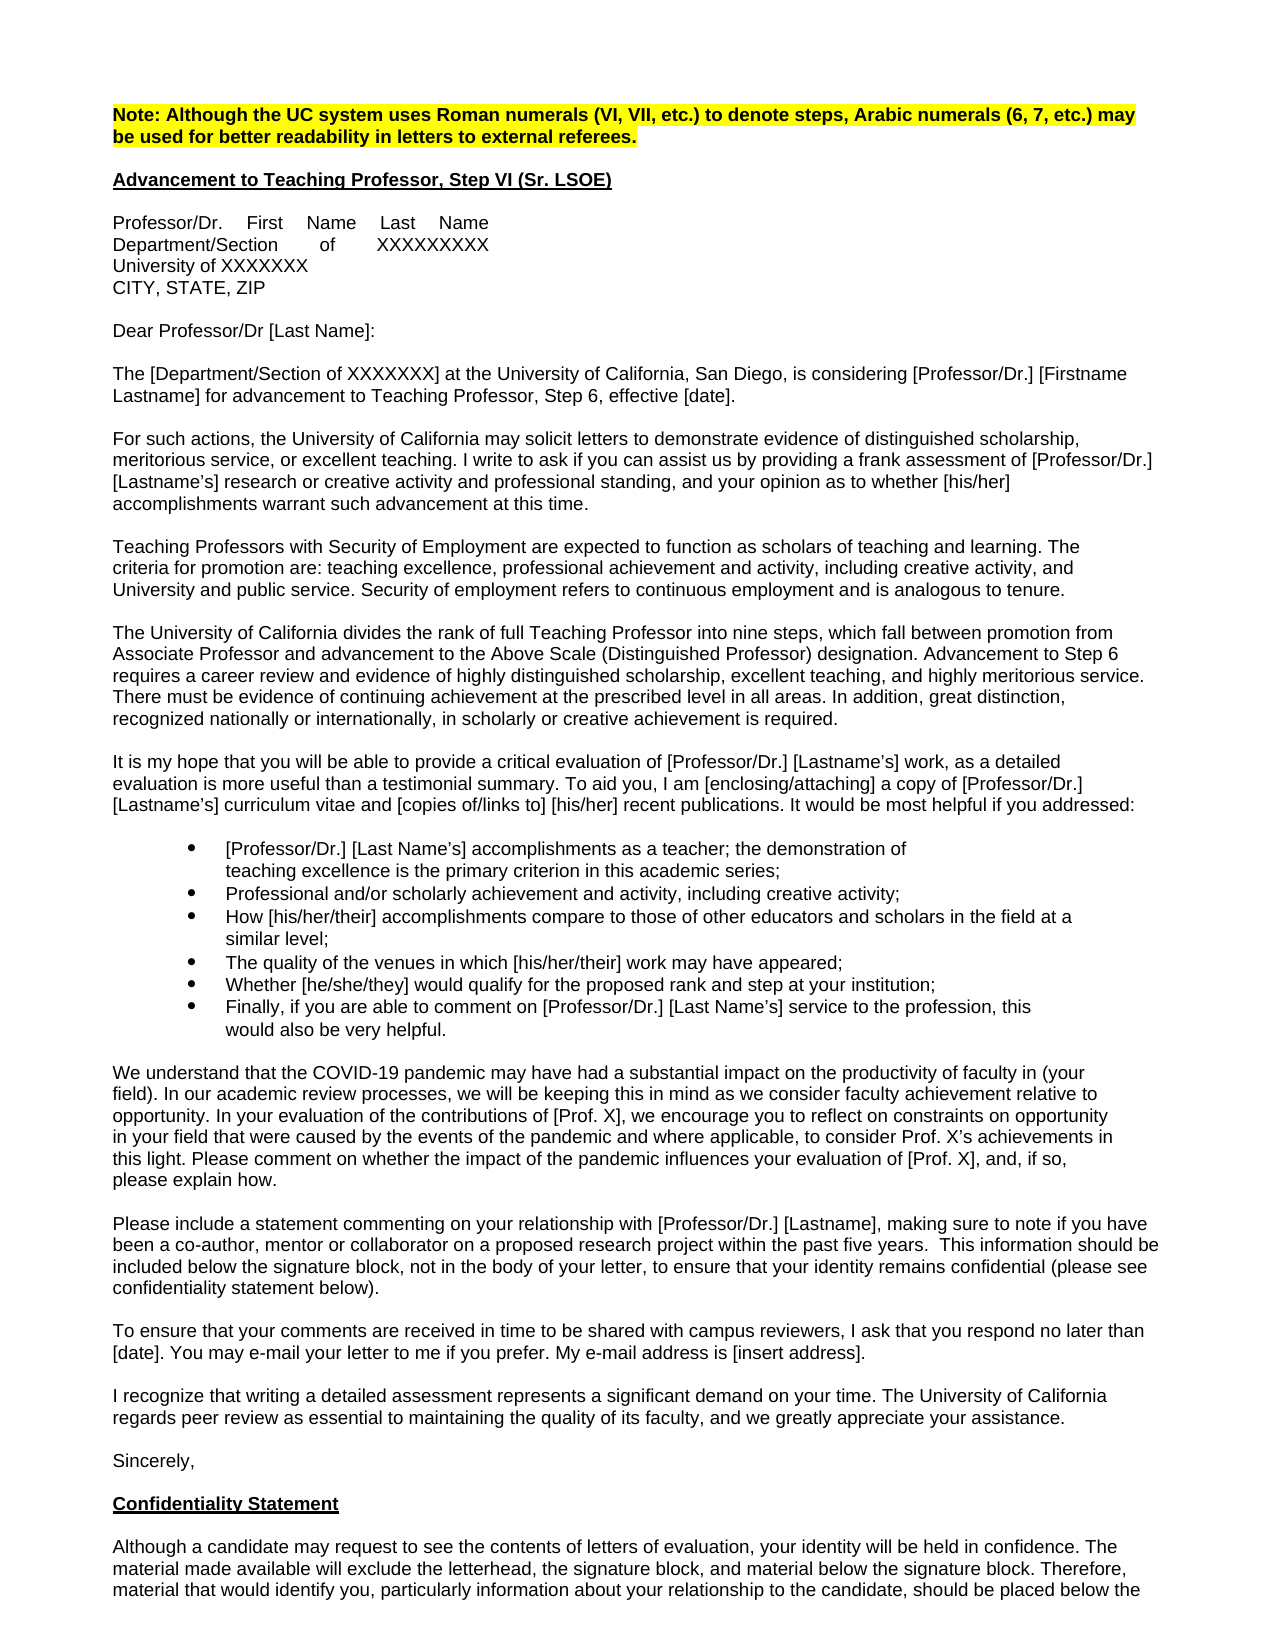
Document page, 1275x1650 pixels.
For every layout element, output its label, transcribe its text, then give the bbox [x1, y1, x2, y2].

list Professional and/or scholarly achievement and activity, including creative activity; [188, 881, 1173, 906]
text Note: Although the UC system uses Roman numerals (VI, VII, etc.) to denote steps, Arabic numerals (6, 7, etc.) may be used for better readability in letters to external referees. [637, 104, 1138, 147]
text Sincerely, [112, 1449, 1173, 1471]
text To ensure that your comments are received in time to be shared with campus reviewers, I ask that you respond no later than [date]. You may e-mail your letter to me if you prefer. My e-mail address is [insert address]. [112, 1320, 1145, 1363]
list Finally, if you are able to comment on [Professor/Dr.] [Last Name’s] service to the profession, this would also be very helpful. [188, 996, 1082, 1040]
text The University of California divides the rank of full Teaching Professor into nine steps, which fall between promotion from Associate Professor and advancement to the Above Scale (Distinguished Professor) designation. Advancement to Step 6 requires a career review and evidence of highly distinguished scholarship, excellent teaching, and highly meritorious service. There must be evidence of continuing achievement at the prescribed level in all areas. In addition, great distinction, recognized nationally or internationally, in scholarly or creative achievement is required. [112, 622, 1162, 729]
subtitle Advancement to Teaching Professor, Step VI (Sr. LSOE) [112, 169, 1173, 190]
text I recognize that writing a detailed assessment represents a significant demand on your time. The University of California regards peer review as essential to maintaining the quality of its faculty, and we greatly appreciate your assistance. [112, 1385, 1173, 1428]
text Professor/Dr. First Name Last Name Department/Section of XXXXXXXXX University of XXXXXXX [112, 212, 489, 277]
text It is my hope that you will be able to provide a critical evaluation of [Professor/Dr.] [Lastname’s] work, as a detailed evaluation is more useful than a testimonial summary. To aid you, I am [enclosing/attaching] a copy of [Professor/Dr.] [Lastname’s] curriculum vitae and [copies of/links to] [his/her] recent publications. It would be most helpful if you addressed: [112, 751, 1139, 816]
text The [Department/Section of XXXXXXX] at the University of California, San Diego, is considering [Professor/Dr.] [Firstname Lastname] for advancement to Teaching Professor, Step 6, effective [date]. [112, 363, 1139, 406]
list How [his/her/their] accomplishments compare to those of other educators and scholars in the field at a similar level; [188, 906, 1081, 949]
text Please include a statement commenting on your relationship with [Professor/Dr.] [Lastname], making sure to note if you have been a co-author, mentor or collaborator on a proposed research project within the past five years. This information should be included below the signature block, not in the body of your letter, to ensure that your identity remains confidential (please see confidentiality statement below). [112, 1212, 1162, 1299]
list Whether [he/she/they] would qualify for the proposed rank and step at your institution; [188, 974, 1173, 996]
text CITY, STATE, ZIP [100, 277, 1173, 298]
subtitle Confidentiality Statement [112, 1493, 1173, 1514]
text We understand that the COVID-19 pandemic may have had a substantial impact on the productivity of faculty in (your field). In our academic review processes, we will be keeping this in mind as we consider faculty achievement relative to opportunity. In your evaluation of the contributions of [Prof. X], we encourage you to reflect on constraints on opportunity in your field that were caused by the events of the pandemic and where applicable, to consider Prof. X’s achievements in this light. Please comment on whether the impact of the pandemic influences your evaluation of [Prof. X], and, if so, please explain how. [112, 1061, 1115, 1191]
text Teaching Professors with Security of Employment are expected to function as scholars of teaching and learning. The criteria for promotion are: teaching excellence, professional achievement and activity, including creative activity, and University and public service. Security of employment refers to continuous employment and is analogous to tenure. [112, 535, 1139, 600]
list The quality of the venues in which [his/her/their] work may have appeared; [188, 949, 1173, 974]
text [112, 1536, 1173, 1601]
text Dear Professor/Dr [Last Name]: [100, 320, 1173, 341]
list [Professor/Dr.] [Last Name’s] accomplishments as a teacher; the demonstration of teaching excellence is the primary criterion in this academic series; [188, 837, 981, 881]
text For such actions, the University of California may solicit letters to demonstrate evidence of distinguished scholarship, meritorious service, or excellent teaching. I write to ask if you can assist us by providing a frank assessment of [Professor/Dr.] [Lastname’s] research or creative activity and professional standing, and your opinion as to whether [his/her] accomplishments warrant such advancement at this time. [112, 428, 1159, 514]
